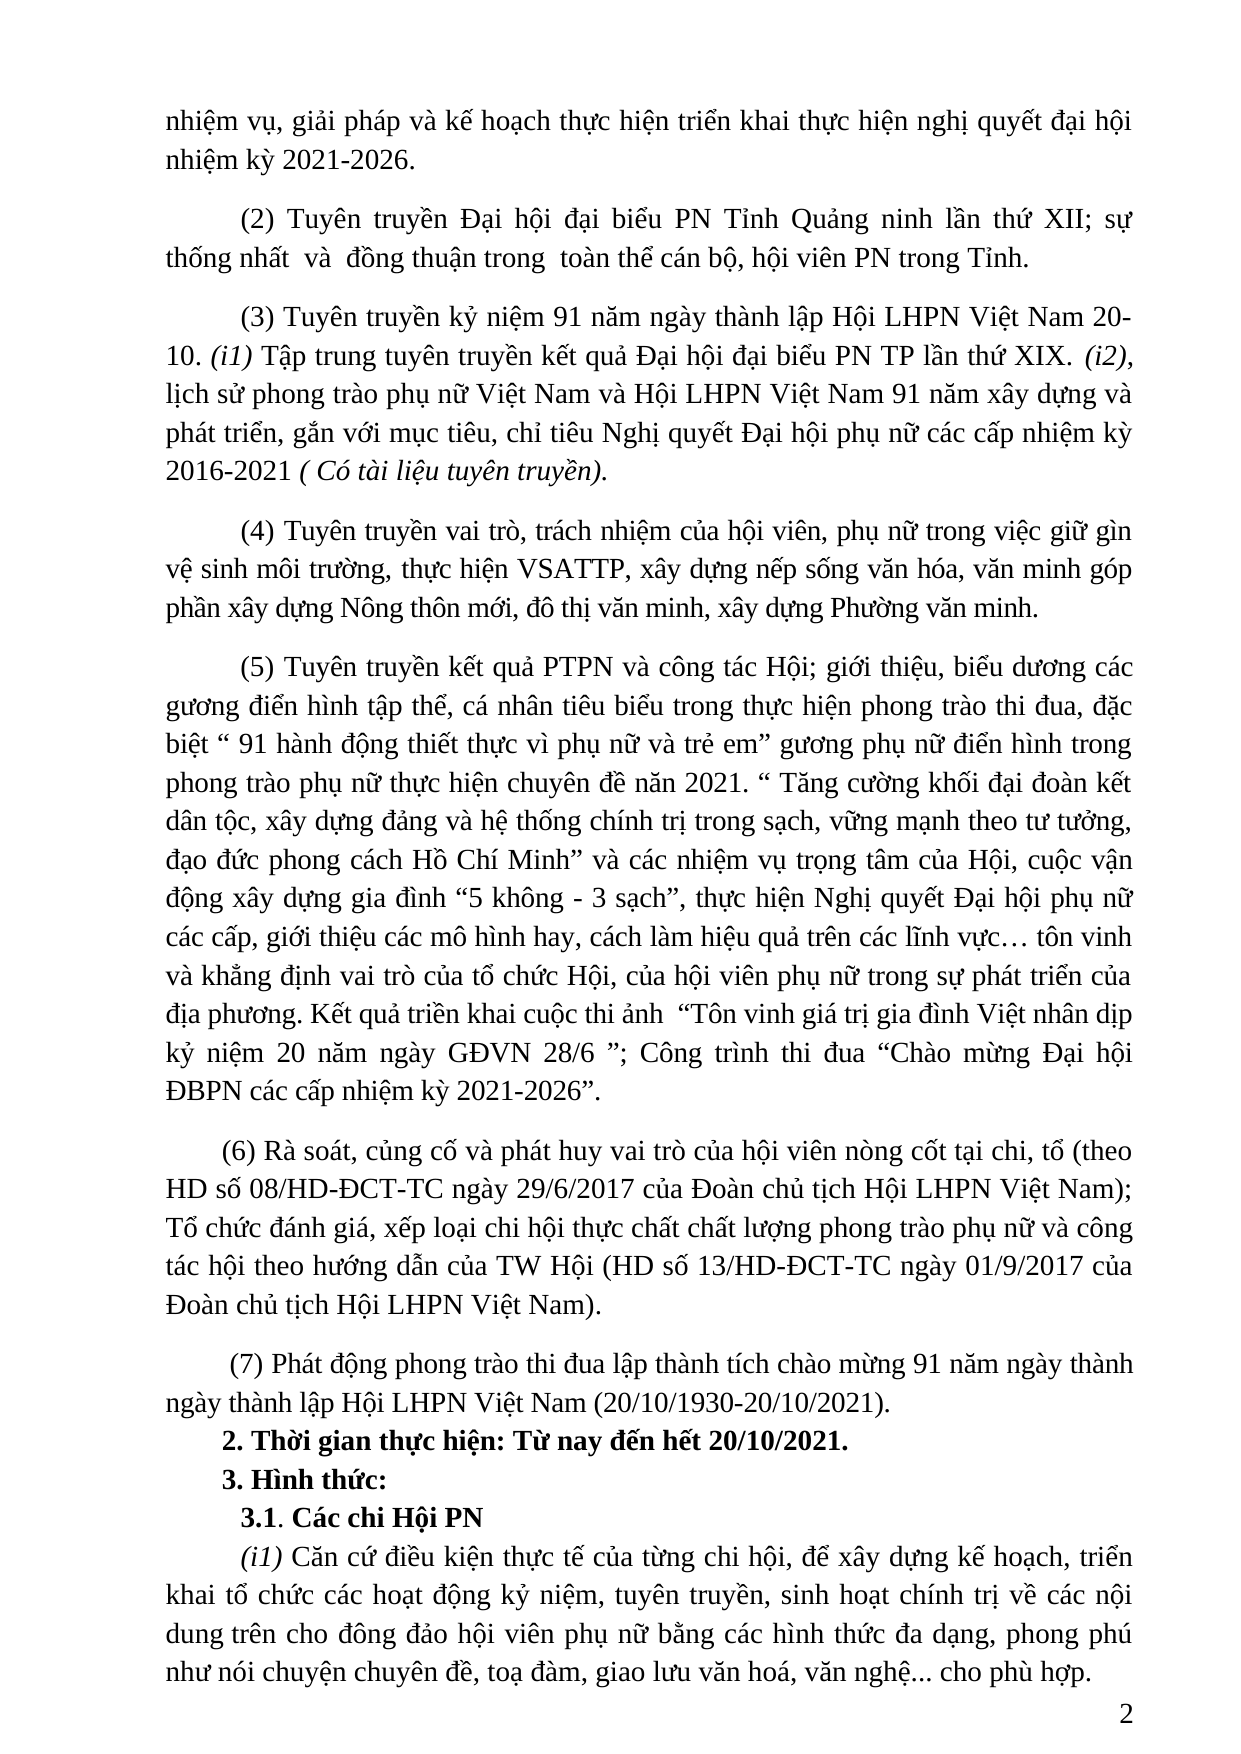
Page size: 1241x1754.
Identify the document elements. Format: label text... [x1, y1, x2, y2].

text (i1) Căn cứ điều kiện thực tế của từng chi hội, để xây dựng kế hoạch, triển khai tổ chức các hoạt động kỷ niệm, tuyên truyền, sinh hoạt chính trị về các nội dung trên cho đông đảo hội viên phụ nữ bằng các hình thức đa dạng, phong phú như nói chuyện chuyên đề, toạ đàm, giao lưu văn hoá, văn nghệ... cho phù hợp. [165, 1539, 1134, 1688]
text (7) Phát động phong trào thi đua lập thành tích chào mừng 91 năm ngày thành ngày thành lập Hội LHPN Việt Nam (20/10/1930-20/10/2021). [165, 1346, 1134, 1418]
text 2. Thời gian thực hiện: Từ nay đến hết 20/10/2021. [165, 1423, 1134, 1457]
text 3.1. Các chi Hội PN [165, 1500, 1134, 1534]
text (2) Tuyên truyền Đại hội đại biểu PN Tỉnh Quảng ninh lần thứ XII; sự thống nhất và đồng thuận trong toàn thể cán bộ, hội viên PN trong Tỉnh. [165, 201, 1134, 273]
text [165, 103, 1134, 176]
text (4) Tuyên truyền vai trò, trách nhiệm của hội viên, phụ nữ trong việc giữ gìn vệ sinh môi trường, thực hiện VSATTP, xây dựng nếp sống văn hóa, văn minh góp phần xây dựng Nông thôn mới, đô thị văn minh, xây dựng Phường văn minh. [165, 513, 1134, 623]
text (5) Tuyên truyền kết quả PTPN và công tác Hội; giới thiệu, biểu dương các gương điển hình tập thể, cá nhân tiêu biểu trong thực hiện phong trào thi đua, đặc biệt “ 91 hành động thiết thực vì phụ nữ và trẻ em” gương phụ nữ điển hình trong phong trào phụ nữ thực hiện chuyên đề năn 2021. “ Tăng cường khối đại đoàn kết dân tộc, xây dựng đảng và hệ thống chính trị trong sạch, vững mạnh theo tư tưởng, đạo đức phong cách Hồ Chí Minh” và các nhiệm vụ trọng tâm của Hội, cuộc vận động xây dựng gia đình “5 không - 3 sạch”, thực hiện Nghị quyết Đại hội phụ nữ các cấp, giới thiệu các mô hình hay, cách làm hiệu quả trên các lĩnh vực… tôn vinh và khẳng định vai trò của tổ chức Hội, của hội viên phụ nữ trong sự phát triển của địa phương. Kết quả triền khai cuộc thi ảnh “Tôn vinh giá trị gia đình Việt nhân dịp kỷ niệm 20 năm ngày GĐVN 28/6 ”; Công trình thi đua “Chào mừng Đại hội ĐBPN các cấp nhiệm kỳ 2021-2026”. [165, 649, 1134, 1107]
text 3. Hình thức: [165, 1462, 1134, 1495]
text (6) Rà soát, củng cố và phát huy vai trò của hội viên nòng cốt tại chi, tổ (theo HD số 08/HD-ĐCT-TC ngày 29/6/2017 của Đoàn chủ tịch Hội LHPN Việt Nam); Tổ chức đánh giá, xếp loại chi hội thực chất chất lượng phong trào phụ nữ và công tác hội theo hướng dẫn của TW Hội (HD số 13/HD-ĐCT-TC ngày 01/9/2017 của Đoàn chủ tịch Hội LHPN Việt Nam). [165, 1133, 1134, 1320]
text (3) Tuyên truyền kỷ niệm 91 năm ngày thành lập Hội LHPN Việt Nam 20-10. (i1) Tập trung tuyên truyền kết quả Đại hội đại biểu PN TP lần thứ XIX. (i2), lịch sử phong trào phụ nữ Việt Nam và Hội LHPN Việt Nam 91 năm xây dựng và phát triển, gắn với mục tiêu, chỉ tiêu Nghị quyết Đại hội phụ nữ các cấp nhiệm kỳ 2016-2021 ( Có tài liệu tuyên truyền). [165, 299, 1134, 487]
